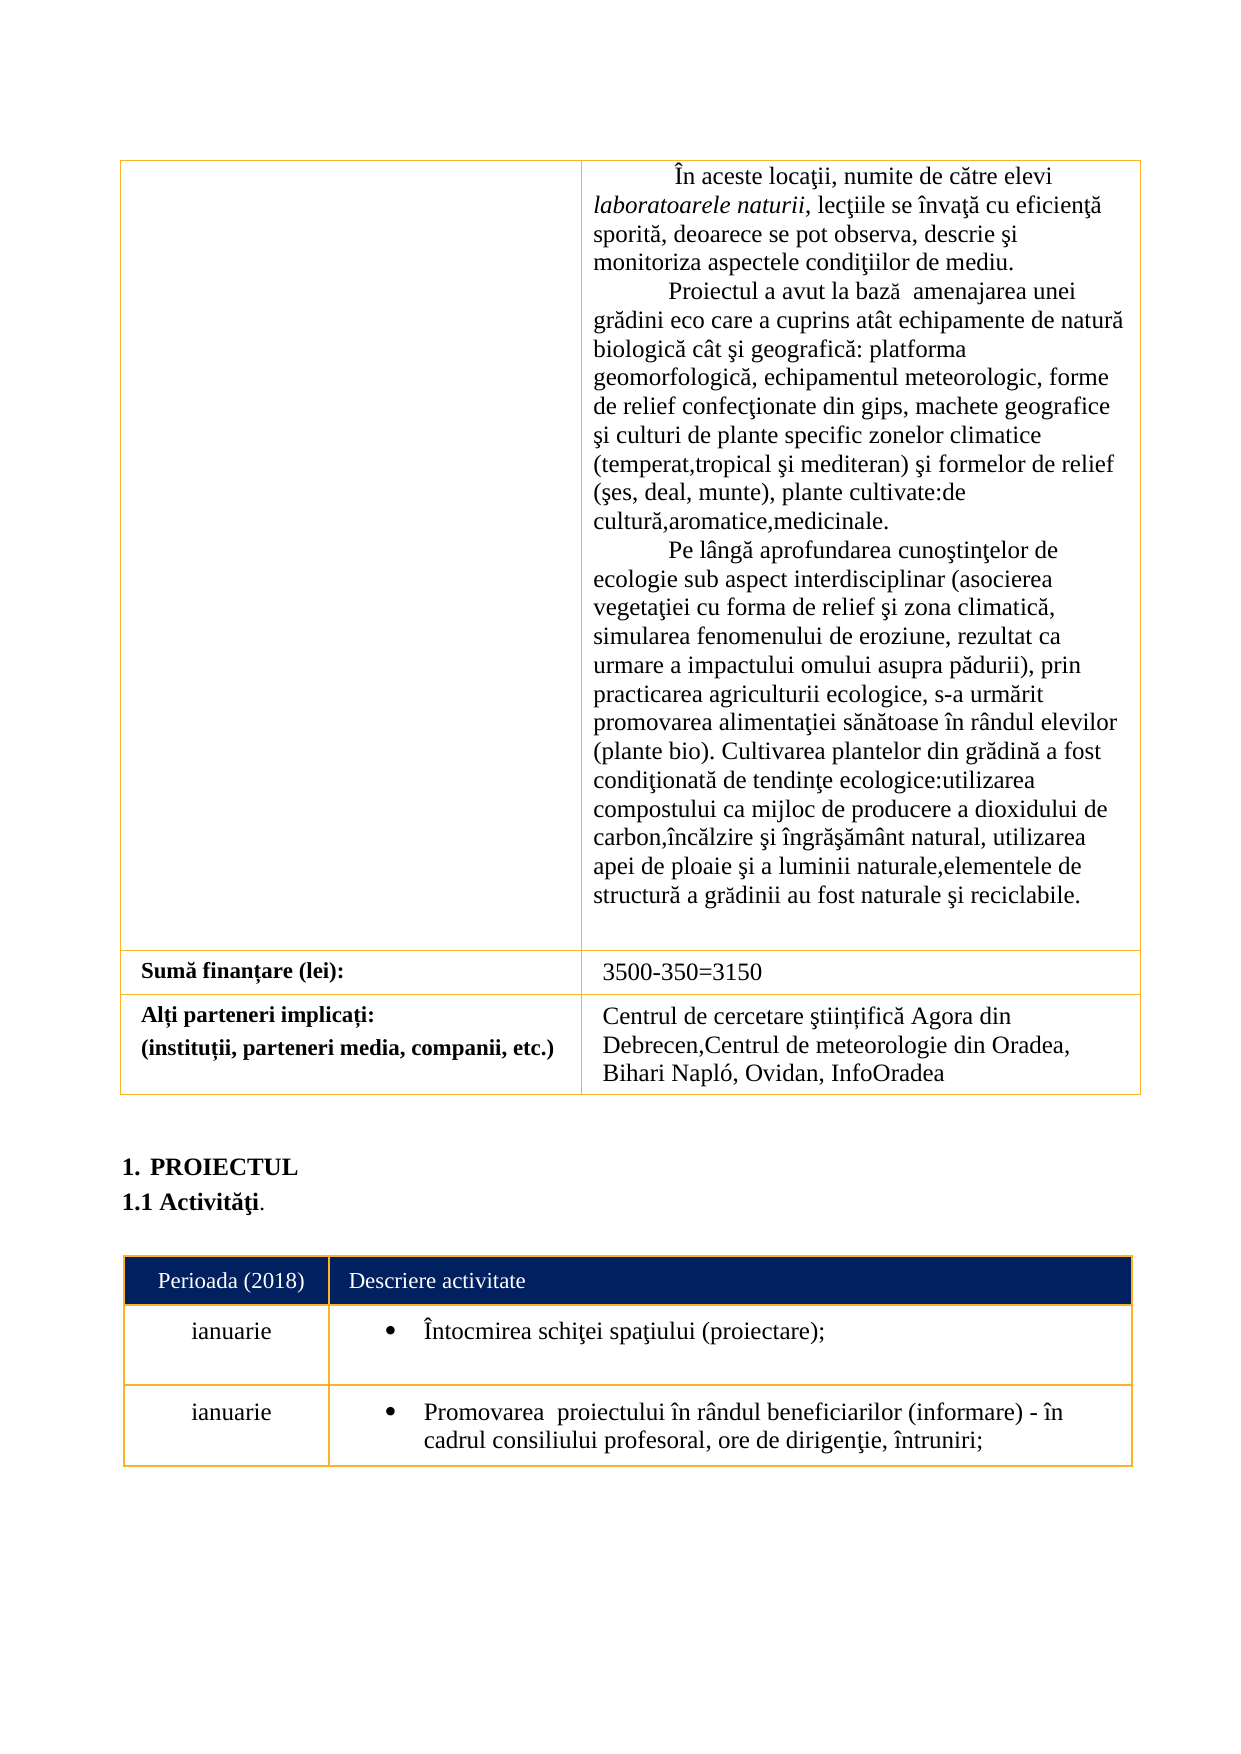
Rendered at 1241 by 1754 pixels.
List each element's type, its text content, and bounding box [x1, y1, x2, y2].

table_header Perioada (2018) [125, 1257, 328, 1304]
table_header Descriere activitate [330, 1257, 1131, 1304]
table_cell Sumă finanțare (lei): [121, 951, 581, 994]
table_cell Promovarea proiectului în rândul beneficiarilor (informare) - în cadrul consiliului profesoral, ore de dirigenţie, întruniri; [330, 1386, 1131, 1465]
text 1.1 Activităţi. [122, 1187, 1135, 1216]
table_cell Întocmirea schiţei spaţiului (proiectare); [330, 1306, 1131, 1384]
list PROIECTUL [122, 1152, 1135, 1181]
table_cell Alți parteneri implicați: (instituții, parteneri media, companii, etc.) [121, 995, 581, 1093]
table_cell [121, 161, 581, 950]
table_cell 3500-350=3150 [582, 951, 1140, 994]
table_cell Centrul de cercetare ştiințifică Agora din Debrecen,Centrul de meteorologie din Oradea, Bihari Napló, Ovidan, InfoOradea [582, 995, 1140, 1093]
table_cell ianuarie [125, 1306, 328, 1384]
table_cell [582, 161, 1140, 950]
table_cell ianuarie [125, 1386, 328, 1465]
